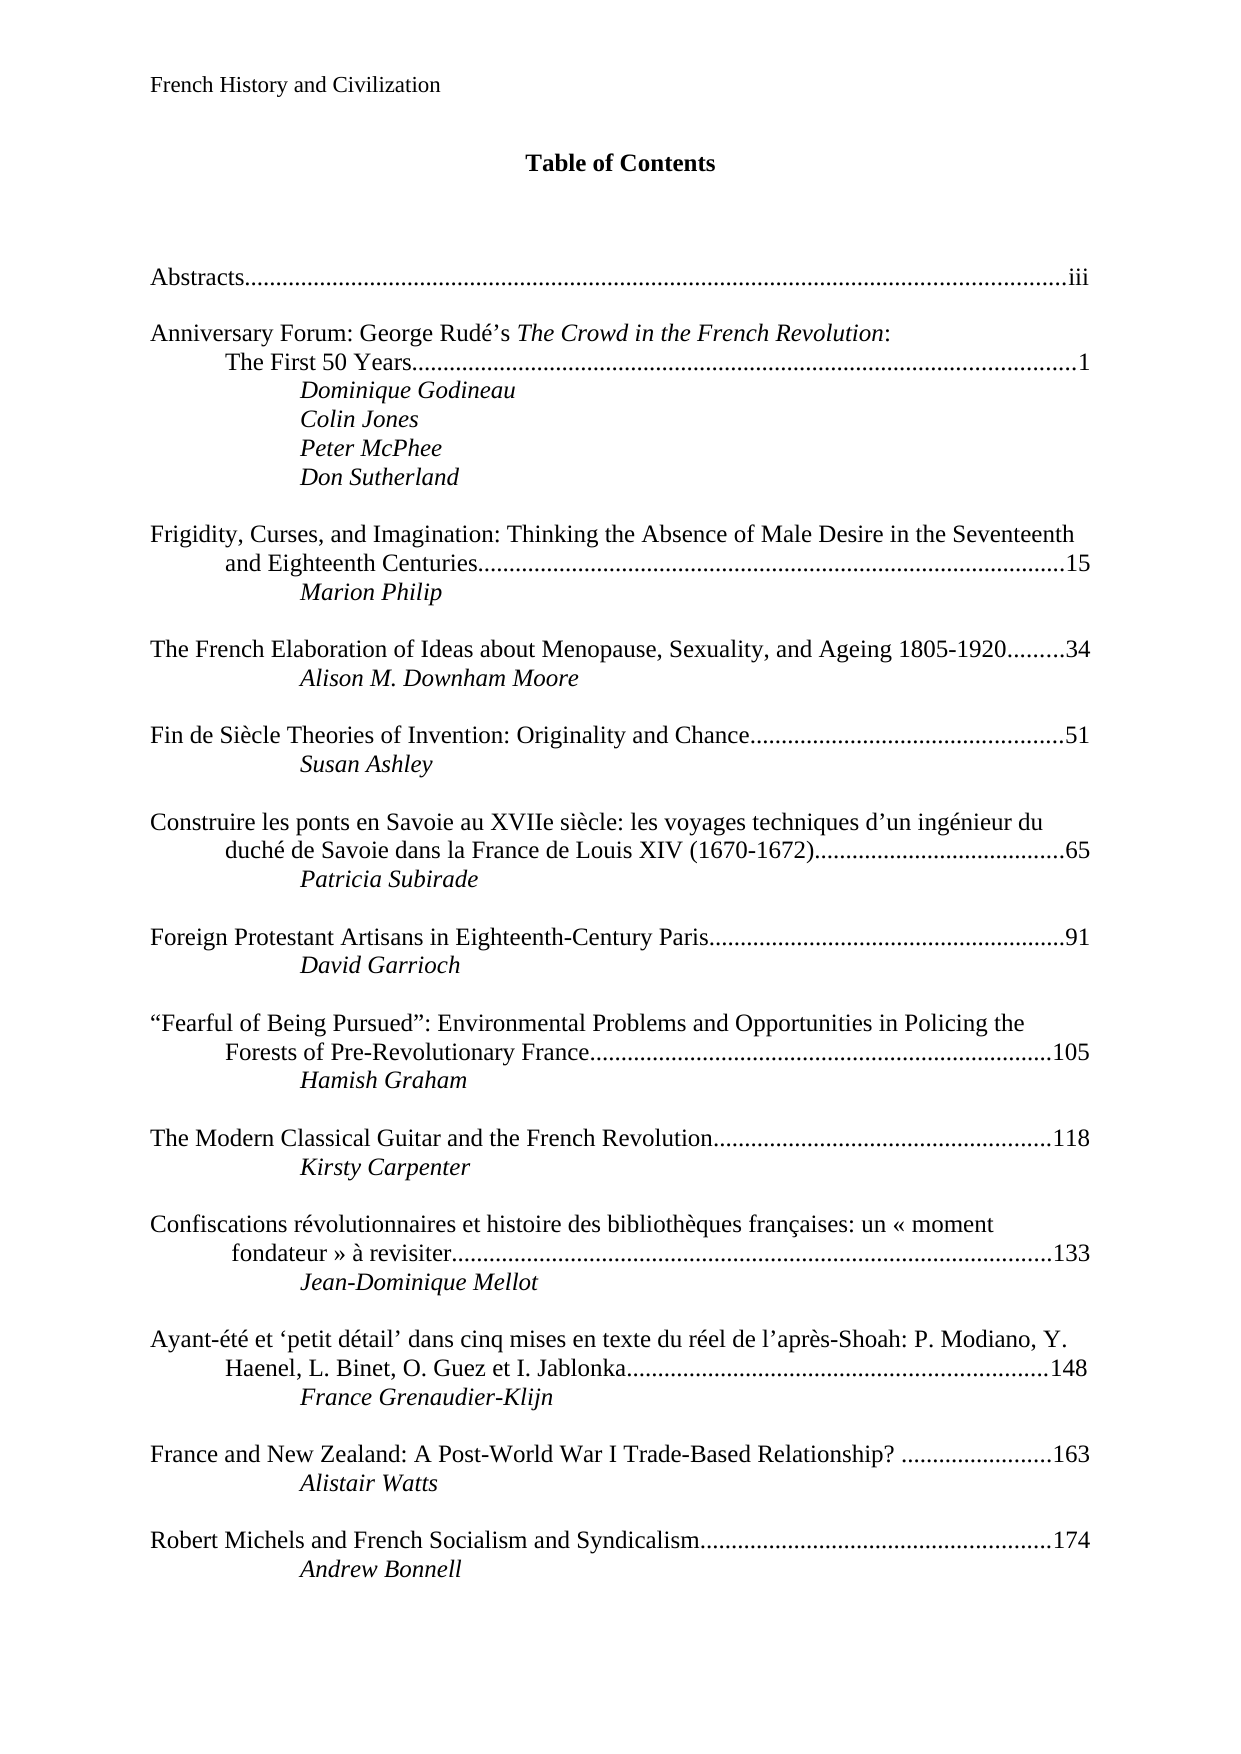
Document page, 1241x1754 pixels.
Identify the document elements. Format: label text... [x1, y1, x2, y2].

text Abstracts iii [150, 262, 1103, 291]
text Ayant-été et ‘petit détail’ dans cinq mises en texte du réel de l’après-Shoah: P. Modiano, Y. Haenel, L. Binet, O. Guez et I. Jablonka 148 [150, 1324, 1091, 1382]
text Alison M. Downham Moore [300, 663, 1103, 692]
text The Modern Classical Guitar and the French Revolution 118 [150, 1123, 1103, 1152]
text David Garrioch [300, 950, 1103, 979]
text Hamish Graham [300, 1065, 1103, 1094]
text Confiscations révolutionnaires et histoire des bibliothèques françaises: un « moment [137, 1209, 1103, 1238]
text The French Elaboration of Ideas about Menopause, Sexuality, and Ageing 1805-1920 34 [150, 634, 1091, 663]
text “Fearful of Being Pursued”: Environmental Problems and Opportunities in Policing the Forests of Pre-Revolutionary France 105 [150, 1008, 1090, 1065]
text Foreign Protestant Artisans in Eighteenth-Century Paris 91 [150, 922, 1090, 950]
text Susan Ashley [300, 749, 1103, 778]
text Jean-Dominique Mellot [300, 1267, 1103, 1295]
text Construire les ponts en Savoie au XVIIe siècle: les voyages techniques d’un ingénieur du [150, 807, 1103, 835]
text Andrew Bonnell [300, 1554, 1103, 1583]
text France and New Zealand: A Post-World War I Trade-Based Relationship? 163 [150, 1439, 1103, 1468]
text fondateur » à revisiter 133 [137, 1238, 1103, 1267]
text Frigidity, Curses, and Imagination: Thinking the Absence of Male Desire in the Seventeenth and Eighteenth Centuries 15 [150, 519, 1091, 577]
text Anniversary Forum: George Rudé’s The Crowd in the French Revolution: [150, 318, 1103, 347]
text Robert Michels and French Socialism and Syndicalism 174 [150, 1525, 1090, 1554]
text Patricia Subirade [300, 864, 1103, 893]
text Table of Contents [523, 148, 717, 177]
text France Grenaudier-Klijn [300, 1382, 1103, 1410]
text Peter McPhee [300, 433, 1103, 462]
text Marion Philip [300, 577, 1103, 605]
text Colin Jones [300, 404, 1103, 433]
text The First 50 Years 1 [150, 347, 1103, 375]
text Kirsty Carpenter [300, 1152, 1103, 1180]
text duché de Savoie dans la France de Louis XIV (1670-1672) 65 [150, 835, 1103, 864]
text Dominique Godineau [300, 375, 1103, 404]
text French History and Civilization [150, 71, 1103, 97]
text Don Sutherland [300, 462, 1103, 490]
text Fin de Siècle Theories of Invention: Originality and Chance 51 [150, 720, 1103, 749]
text Alistair Watts [300, 1468, 1103, 1497]
